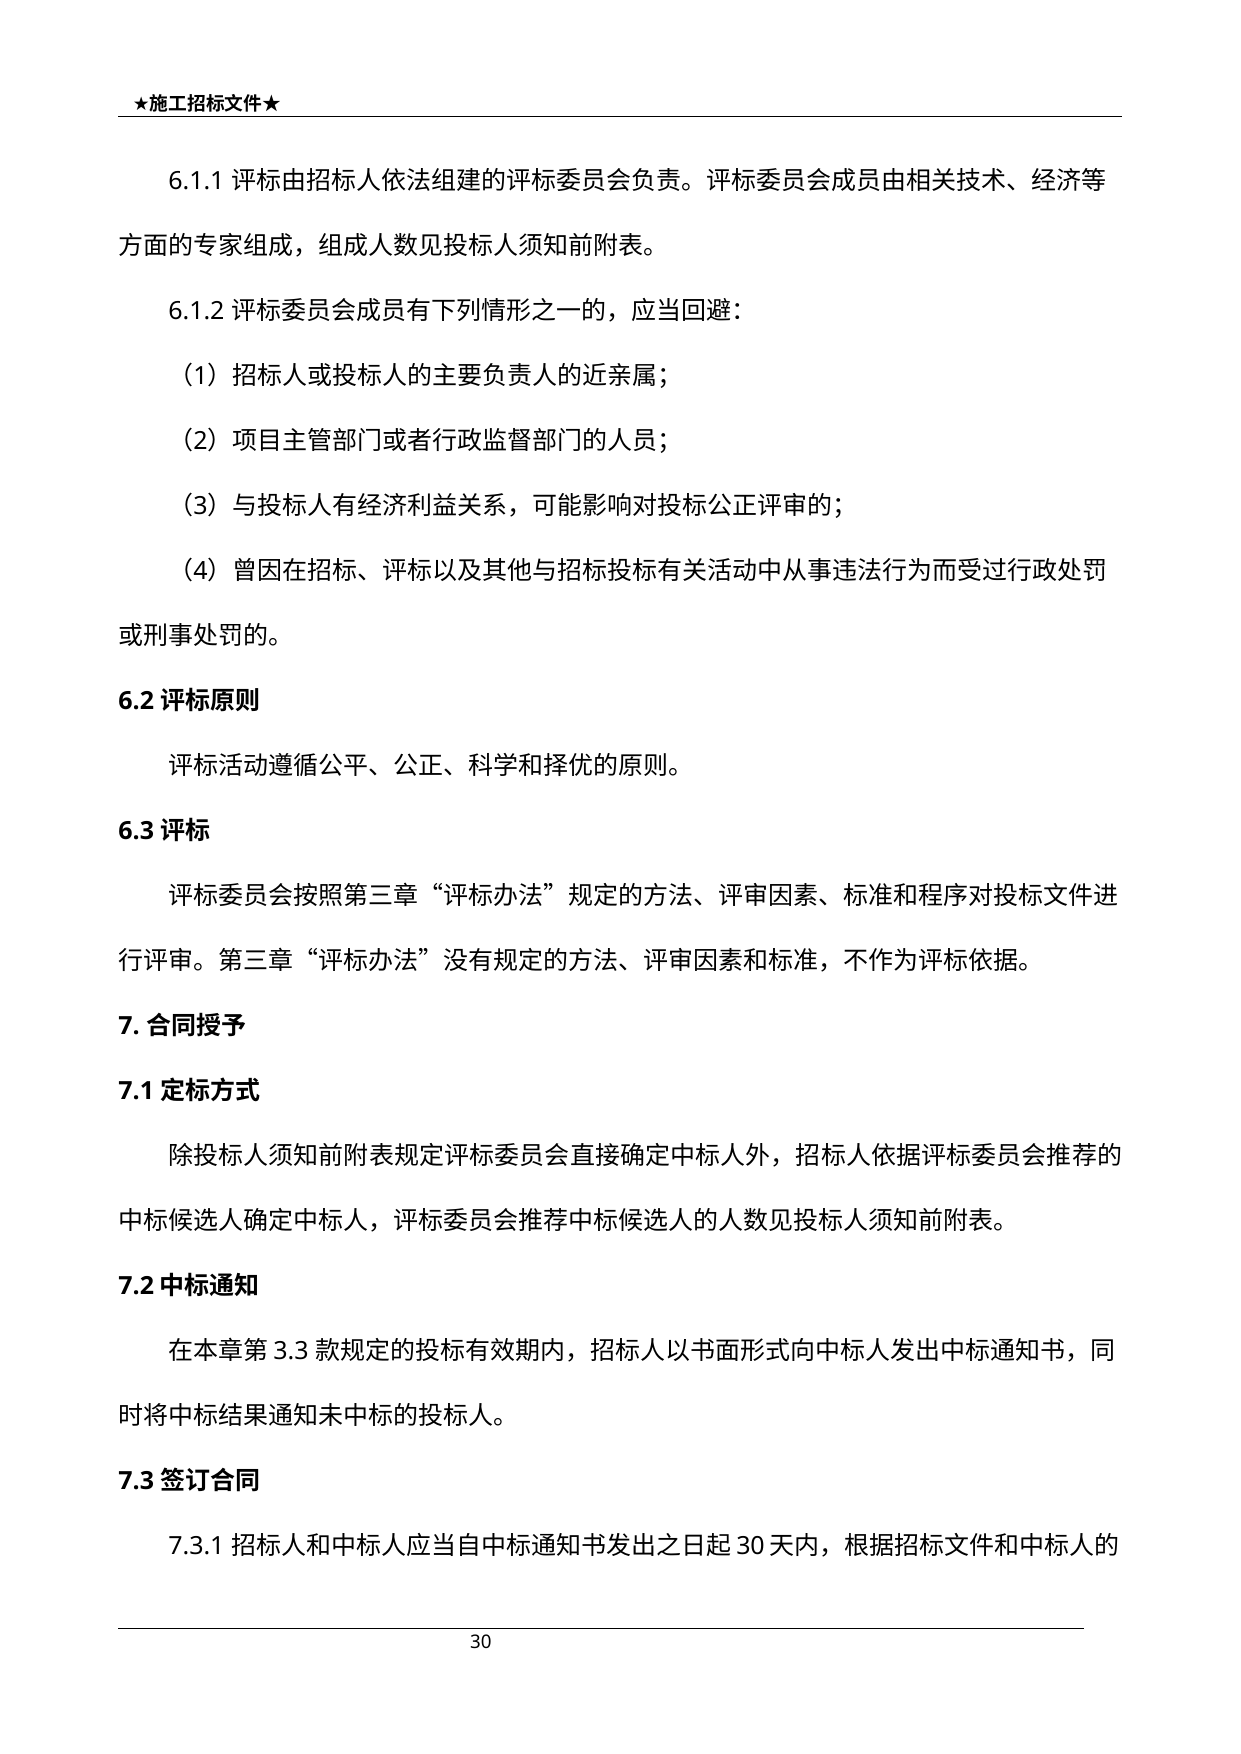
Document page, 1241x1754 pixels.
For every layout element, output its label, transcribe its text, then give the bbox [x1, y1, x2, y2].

text 除投标人须知前附表规定评标委员会直接确定中标人外，招标人依据评标委员会推荐的中标候选人确定中标人，评标委员会推荐中标候选人的人数见投标人须知前附表。 [118, 1121, 1122, 1251]
text 评标委员会按照第三章“评标办法”规定的方法、评审因素、标准和程序对投标文件进行评审。第三章“评标办法”没有规定的方法、评审因素和标准，不作为评标依据。 [118, 861, 1122, 991]
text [118, 1511, 1122, 1576]
text （3）与投标人有经济利益关系，可能影响对投标公正评审的； [118, 471, 1122, 536]
text （1）招标人或投标人的主要负责人的近亲属； [118, 341, 1122, 406]
text 7.3 签订合同 [118, 1446, 1122, 1511]
text 7.2中标通知 [118, 1251, 1122, 1316]
text 7.1 定标方式 [118, 1056, 1122, 1121]
text 7. 合同授予 [118, 991, 1122, 1056]
text 6.3 评标 [118, 796, 1122, 861]
text 6.2 评标原则 [118, 666, 1122, 731]
text 在本章第3.3 款规定的投标有效期内，招标人以书面形式向中标人发出中标通知书，同时将中标结果通知未中标的投标人。 [118, 1316, 1122, 1446]
text 6.1.2 评标委员会成员有下列情形之一的，应当回避： [118, 276, 1122, 341]
text （2）项目主管部门或者行政监督部门的人员； [118, 406, 1122, 471]
text 6.1.1 评标由招标人依法组建的评标委员会负责。评标委员会成员由相关技术、经济等方面的专家组成，组成人数见投标人须知前附表。 [118, 146, 1122, 276]
text 评标活动遵循公平、公正、科学和择优的原则。 [118, 731, 1122, 796]
text （4）曾因在招标、评标以及其他与招标投标有关活动中从事违法行为而受过行政处罚或刑事处罚的。 [118, 536, 1122, 666]
